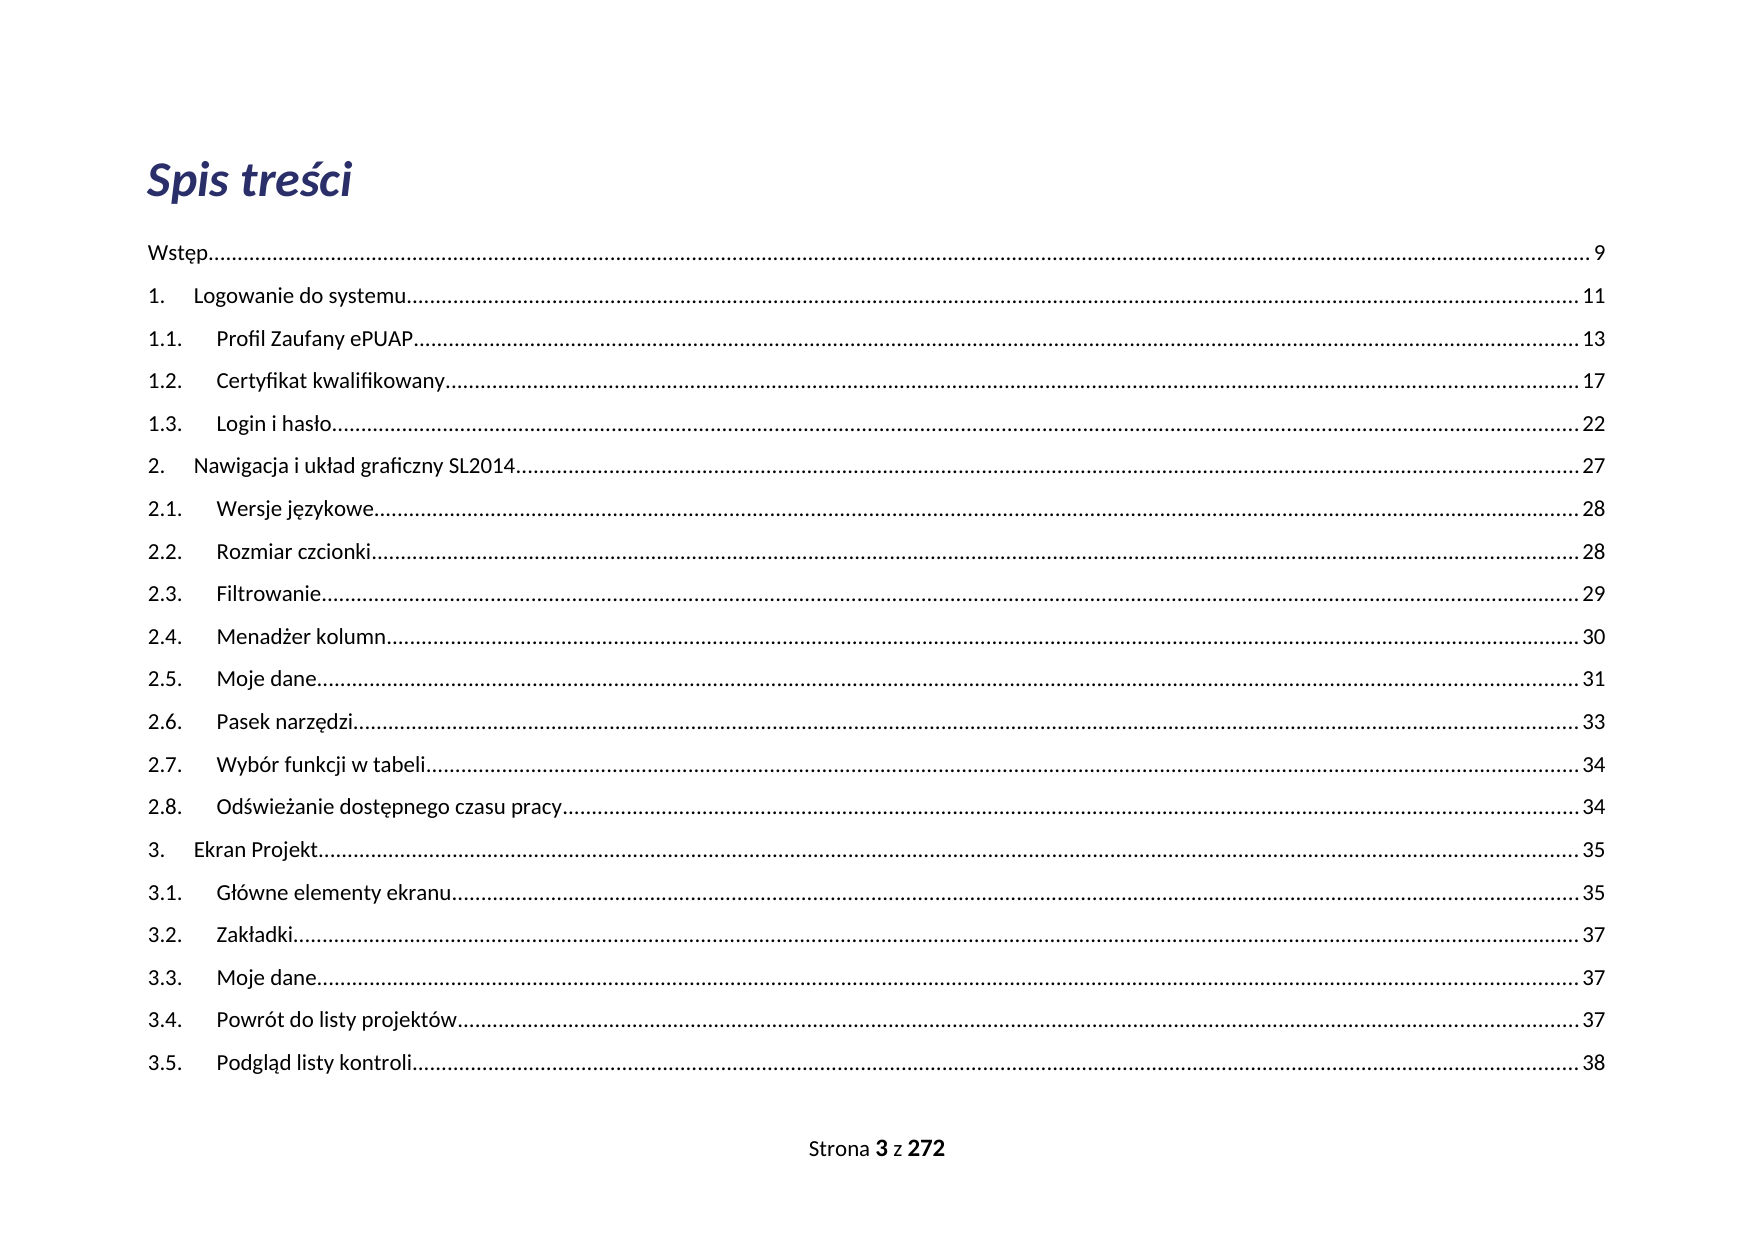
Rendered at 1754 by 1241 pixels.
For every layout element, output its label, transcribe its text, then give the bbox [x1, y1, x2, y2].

text 2.6. Pasek narzędzi 33 [148, 707, 1606, 735]
text 1.3. Login i hasło 22 [148, 409, 1606, 437]
text 3.4. Powrót do listy projektów 37 [148, 1005, 1606, 1033]
text Wstęp 9 [148, 238, 1606, 267]
text 3.3. Moje dane 37 [148, 963, 1606, 991]
text 2.1. Wersje językowe 28 [148, 494, 1606, 522]
text Spis treści [148, 148, 1606, 209]
text 2.5. Moje dane 31 [148, 664, 1606, 693]
text 1.1. Profil Zaufany ePUAP 13 [148, 324, 1606, 352]
text 2.3. Filtrowanie 29 [148, 579, 1606, 607]
text 2.8. Odświeżanie dostępnego czasu pracy 34 [148, 792, 1606, 820]
text 3.1. Główne elementy ekranu 35 [148, 878, 1606, 906]
text 2.4. Menadżer kolumn 30 [148, 622, 1606, 650]
text 1. Logowanie do systemu 11 [148, 281, 1606, 309]
text 3.2. Zakładki 37 [148, 920, 1606, 948]
text 2. Nawigacja i układ graficzny SL2014 27 [148, 452, 1606, 479]
text 2.7. Wybór funkcji w tabeli 34 [148, 750, 1606, 778]
text 1.2. Certyfikat kwalifikowany 17 [148, 366, 1606, 394]
text 3.5. Podgląd listy kontroli 38 [148, 1048, 1606, 1076]
text 3. Ekran Projekt 35 [148, 835, 1606, 863]
text 2.2. Rozmiar czcionki 28 [148, 537, 1606, 565]
